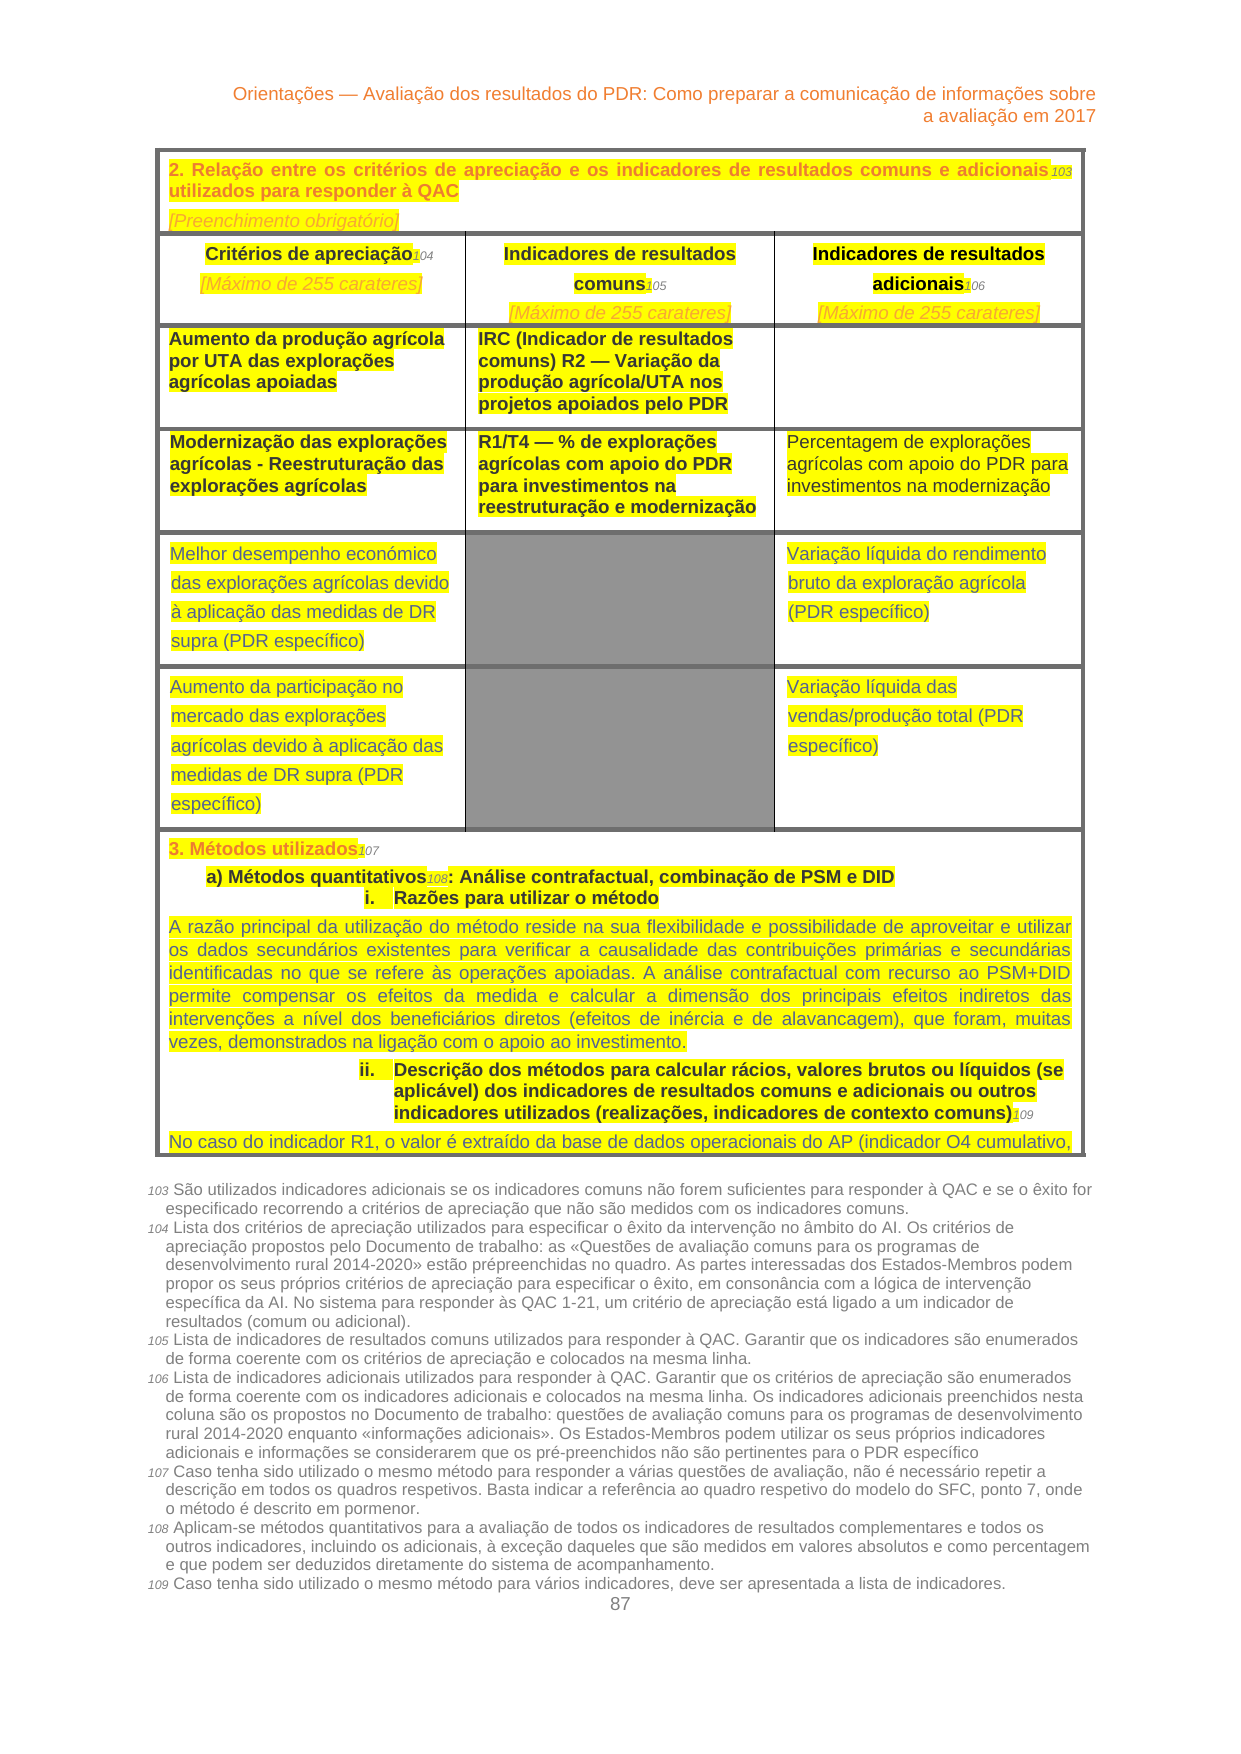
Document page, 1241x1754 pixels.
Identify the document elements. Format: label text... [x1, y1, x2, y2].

table_cell Modernização das explorações agrícolas - Reestruturação das explorações agrícolas [160, 431, 465, 530]
table_cell Variação líquida das vendas/produção total (PDR específico) [775, 669, 1081, 827]
table_cell [466, 669, 774, 827]
table_cell R1/T4 — % de explorações agrícolas com apoio do PDR para investimentos na reestruturação e modernização [466, 431, 774, 530]
table_cell Percentagem de explorações agrícolas com apoio do PDR para investimentos na modernização [775, 431, 1081, 530]
table_cell Indicadores de resultados adicionais [Máximo de 255 carateres] [775, 236, 1081, 323]
table_cell Aumento da participação no mercado das explorações agrícolas devido à aplicação das medidas de DR supra (PDR específico) [160, 669, 465, 827]
table_cell Variação líquida do rendimento bruto da exploração agrícola (PDR específico) [775, 535, 1081, 664]
table_cell [466, 535, 774, 664]
table_header 2. Relação entre os critérios de apreciação e os indicadores de resultados comuns e adicionais utilizados para responder à QAC [Preenchimento obrigatório] [160, 152, 1081, 231]
table_cell Melhor desempenho económico das explorações agrícolas devido à aplicação das medidas de DR supra (PDR específico) [160, 535, 465, 664]
table_cell IRC (Indicador de resultados comuns) R2 — Variação da produção agrícola/UTA nos projetos apoiados pelo PDR [466, 328, 774, 427]
table_cell Aumento da produção agrícola por UTA das explorações agrícolas apoiadas [160, 328, 465, 427]
table_cell Critérios de apreciação [Máximo de 255 carateres] [160, 236, 465, 323]
table_cell [775, 328, 1081, 427]
table_cell Indicadores de resultados comuns [Máximo de 255 carateres] [466, 236, 774, 323]
